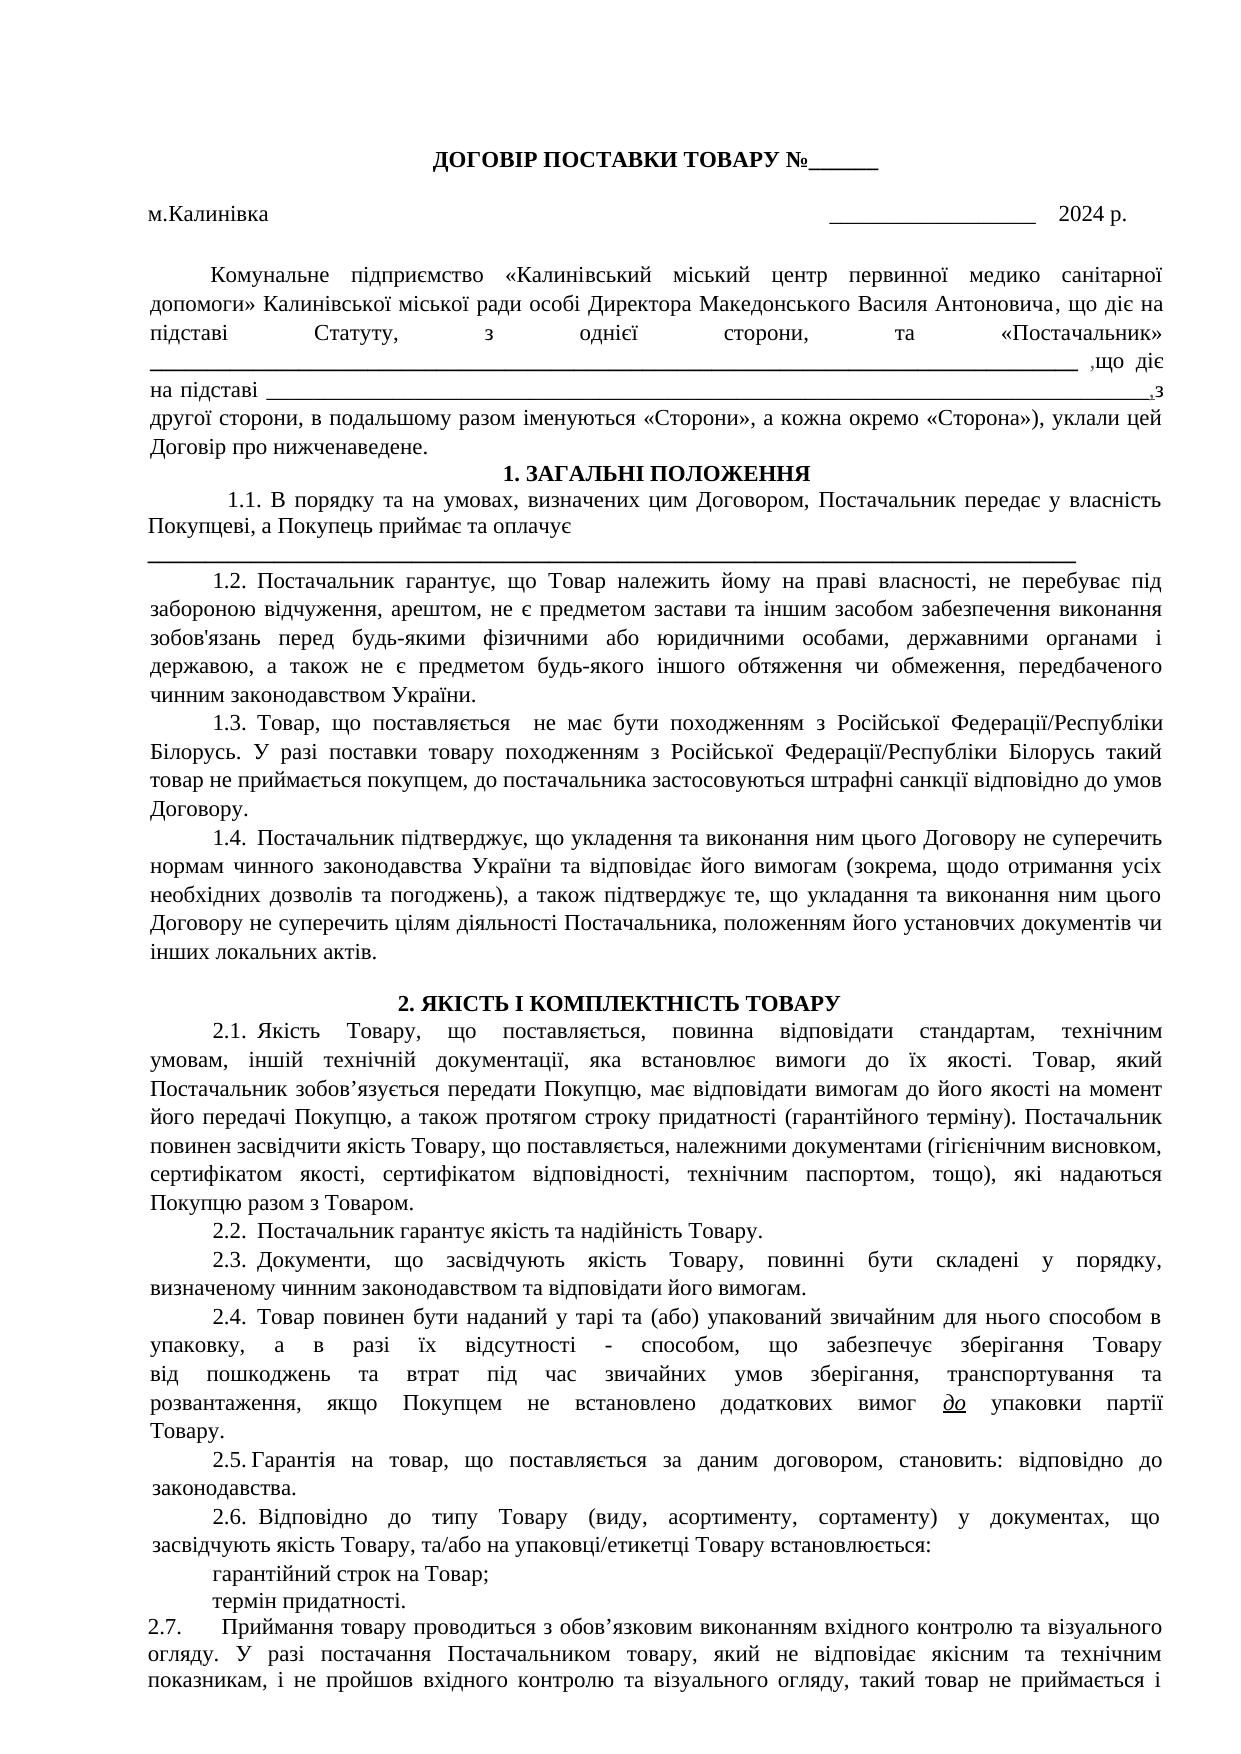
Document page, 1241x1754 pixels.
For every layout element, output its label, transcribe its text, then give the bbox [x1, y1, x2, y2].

list Гарантія на товар, що поставляється за даним договором, становить: відповідно до законодавства. [152, 1444, 1163, 1501]
list Товар повинен бути наданий у тарі та (або) упакований звичайним для нього способом в упаковку, а в разі їх відсутності - способом, що забезпечує зберігання Товару від пошкоджень та втрат під час звичайних умов зберігання, транспортування та розвантаження, якщо Покупцем не встановлено додаткових вимог до упаковки партії Товару. [150, 1302, 1163, 1444]
list Товар, що поставляється не має бути походженням з Російської Федерації/Республіки Білорусь. У разі поставки товару походженням з Російської Федерації/Республіки Білорусь такий товар не приймається покупцем, до постачальника застосовуються штрафні санкції відповідно до умов Договору. [150, 708, 1164, 822]
text термін придатності. [152, 1587, 1163, 1613]
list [148, 1613, 1163, 1692]
text _________________________________________________________________________________ [148, 539, 1163, 565]
list ЯКІСТЬ І КОМПЛЕКТНІСТЬ ТОВАРУ [398, 990, 1164, 1016]
text м.Калинівка __________________ 2024 р. [148, 203, 1163, 225]
text договір поставки ТОВАРУ №______ [148, 145, 1163, 174]
text гарантійний строк на Товар; [152, 1558, 1163, 1587]
list Постачальник підтверджує, що укладення та виконання ним цього Договору не суперечить нормам чинного законодавства України та відповідає його вимогам (зокрема, щодо отримання усіх необхідних дозволів та погоджень), а також підтверджує те, що укладання та виконання ним цього Договору не суперечить цілям діяльності Постачальника, положенням його установчих документів чи інших локальних актів. [150, 822, 1164, 965]
list Постачальник гарантує, що Товар належить йому на праві власності, не перебуває під забороною відчуження, арештом, не є предметом застави та іншим засобом забезпечення виконання зобов'язань перед будь-якими фізичними або юридичними особами, державними органами і державою, а також не є предметом будь-якого іншого обтяження чи обмеження, передбаченого чинним законодавством України. [150, 565, 1164, 708]
text Комунальне підприємство «Калинівський міський центр первинної медико санітарної допомоги» Калинівської міської ради особі Директора Македонського Василя Антоновича, що діє на підставі Статуту, з однієї сторони, та «Постачальник» _________________________________________________________________________________ ,що діє на підставі _____________________________________________________________________________,з другої сторони, в подальшому разом іменуються «Сторони», а кожна окремо «Сторона»), уклали цей Договір про нижченаведене. [150, 260, 1163, 460]
list Відповідно до типу Товару (виду, асортименту, сортаменту) у документах, що засвідчують якість Товару, та/або на упаковці/етикетці Товару встановлюється: [152, 1501, 1161, 1558]
list Якість Товару, що поставляється, повинна відповідати стандартам, технічним умовам, іншій технічній документації, яка встановлює вимоги до їх якості. Товар, який Постачальник зобов’язується передати Покупцю, має відповідати вимогам до його якості на момент його передачі Покупцю, а також протягом строку придатності (гарантійного терміну). Постачальник повинен засвідчити якість Товару, що поставляється, належними документами (гігієнічним висновком, сертифікатом якості, сертифікатом відповідності, технічним паспортом, тощо), які надаються Покупцю разом з Товаром. [150, 1016, 1164, 1216]
text 1. ЗАГАЛЬНІ ПОЛОЖЕННЯ [150, 460, 1163, 486]
list Документи, що засвідчують якість Товару, повинні бути складені у порядку, визначеному чинним законодавством та відповідати його вимогам. [150, 1244, 1164, 1302]
list Постачальник гарантує якість та надійність Товару. [150, 1216, 1164, 1244]
text 1.1. В порядку та на умовах, визначених цим Договором, Постачальник передає у власність Покупцеві, а Покупець приймає та оплачує [148, 486, 1163, 539]
